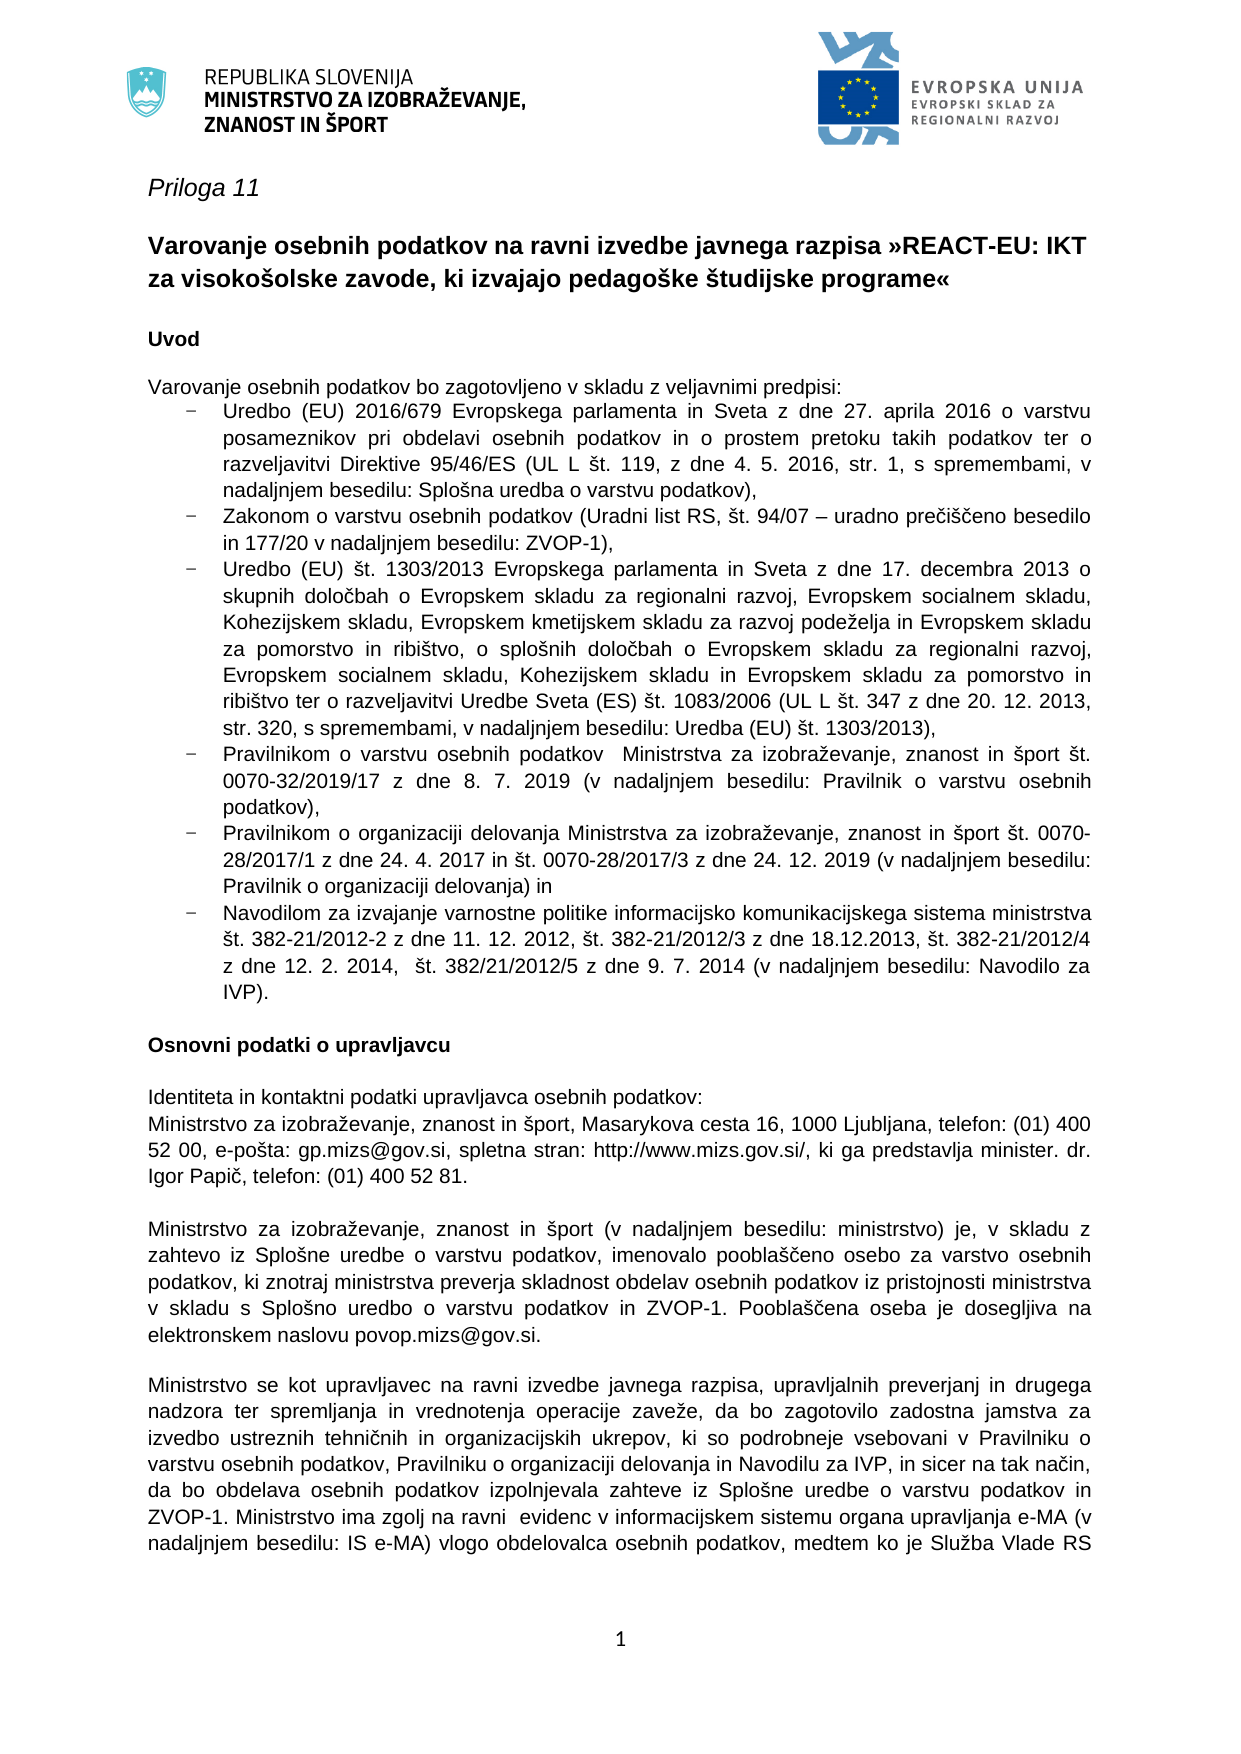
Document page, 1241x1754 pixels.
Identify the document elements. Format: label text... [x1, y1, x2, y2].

list Pravilnikom o organizaciji delovanja Ministrstva za izobraževanje, znanost in šport št. 0070-28/2017/1 z dne 24. 4. 2017 in št. 0070-28/2017/3 z dne 24. 12. 2019 (v nadaljnjem besedilu: Pravilnik o organizaciji delovanja) in [185, 821, 1093, 898]
list Zakonom o varstvu osebnih podatkov (Uradni list RS, št. 94/07 – uradno prečiščeno besedilo in 177/20 v nadaljnjem besedilu: ZVOP-1), [185, 504, 1093, 555]
picture [126, 67, 525, 132]
picture [808, 23, 1100, 157]
text Ministrstvo za izobraževanje, znanost in šport, Masarykova cesta 16, 1000 Ljubljana, telefon: (01) 400 52 00, e-pošta: gp.mizs@gov.si, spletna stran: http://www.mizs.gov.si/, ki ga predstavlja minister. dr. Igor Papič, telefon: (01) 400 52 81. [148, 1112, 1093, 1188]
list Navodilom za izvajanje varnostne politike informacijsko komunikacijskega sistema ministrstva št. 382-21/2012-2 z dne 11. 12. 2012, št. 382-21/2012/3 z dne 18.12.2013, št. 382-21/2012/4 z dne 12. 2. 2014, št. 382/21/2012/5 z dne 9. 7. 2014 (v nadaljnjem besedilu: Navodilo za IVP). [185, 901, 1093, 1004]
subtitle Priloga 11 [148, 173, 1093, 201]
list Uredbo (EU) 2016/679 Evropskega parlamenta in Sveta z dne 27. aprila 2016 o varstvu posameznikov pri obdelavi osebnih podatkov in o prostem pretoku takih podatkov ter o razveljavitvi Direktive 95/46/ES (UL L št. 119, z dne 4. 5. 2016, str. 1, s spremembami, v nadaljnjem besedilu: Splošna uredba o varstvu podatkov), [185, 399, 1093, 502]
text Osnovni podatki o upravljavcu [148, 1032, 1093, 1056]
list Pravilnikom o varstvu osebnih podatkov Ministrstva za izobraževanje, znanost in šport št. 0070-32/2019/17 z dne 8. 7. 2019 (v nadaljnjem besedilu: Pravilnik o varstvu osebnih podatkov), [185, 742, 1093, 819]
list Uredbo (EU) št. 1303/2013 Evropskega parlamenta in Sveta z dne 17. decembra 2013 o skupnih določbah o Evropskem skladu za regionalni razvoj, Evropskem socialnem skladu, Kohezijskem skladu, Evropskem kmetijskem skladu za razvoj podeželja in Evropskem skladu za pomorstvo in ribištvo, o splošnih določbah o Evropskem skladu za regionalni razvoj, Evropskem socialnem skladu, Kohezijskem skladu in Evropskem skladu za pomorstvo in ribištvo ter o razveljavitvi Uredbe Sveta (ES) št. 1083/2006 (UL L št. 347 z dne 20. 12. 2013, str. 320, s spremembami, v nadaljnjem besedilu: Uredba (EU) št. 1303/2013), [185, 557, 1093, 739]
text Identiteta in kontaktni podatki upravljavca osebnih podatkov: [148, 1085, 1093, 1109]
text Varovanje osebnih podatkov bo zagotovljeno v skladu z veljavnimi predpisi: [148, 375, 1093, 399]
text Uvod [148, 327, 1093, 351]
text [148, 1373, 1093, 1555]
subtitle Varovanje osebnih podatkov na ravni izvedbe javnega razpisa »REACT-EU: IKT za visokošolske zavode, ki izvajajo pedagoške študijske programe« [148, 231, 1093, 292]
text Ministrstvo za izobraževanje, znanost in šport (v nadaljnjem besedilu: ministrstvo) je, v skladu z zahtevo iz Splošne uredbe o varstvu podatkov, imenovalo pooblaščeno osebo za varstvo osebnih podatkov, ki znotraj ministrstva preverja skladnost obdelav osebnih podatkov iz pristojnosti ministrstva v skladu s Splošno uredbo o varstvu podatkov in ZVOP-1. Pooblaščena oseba je dosegljiva na elektronskem naslovu povop.mizs@gov.si. [148, 1217, 1093, 1346]
